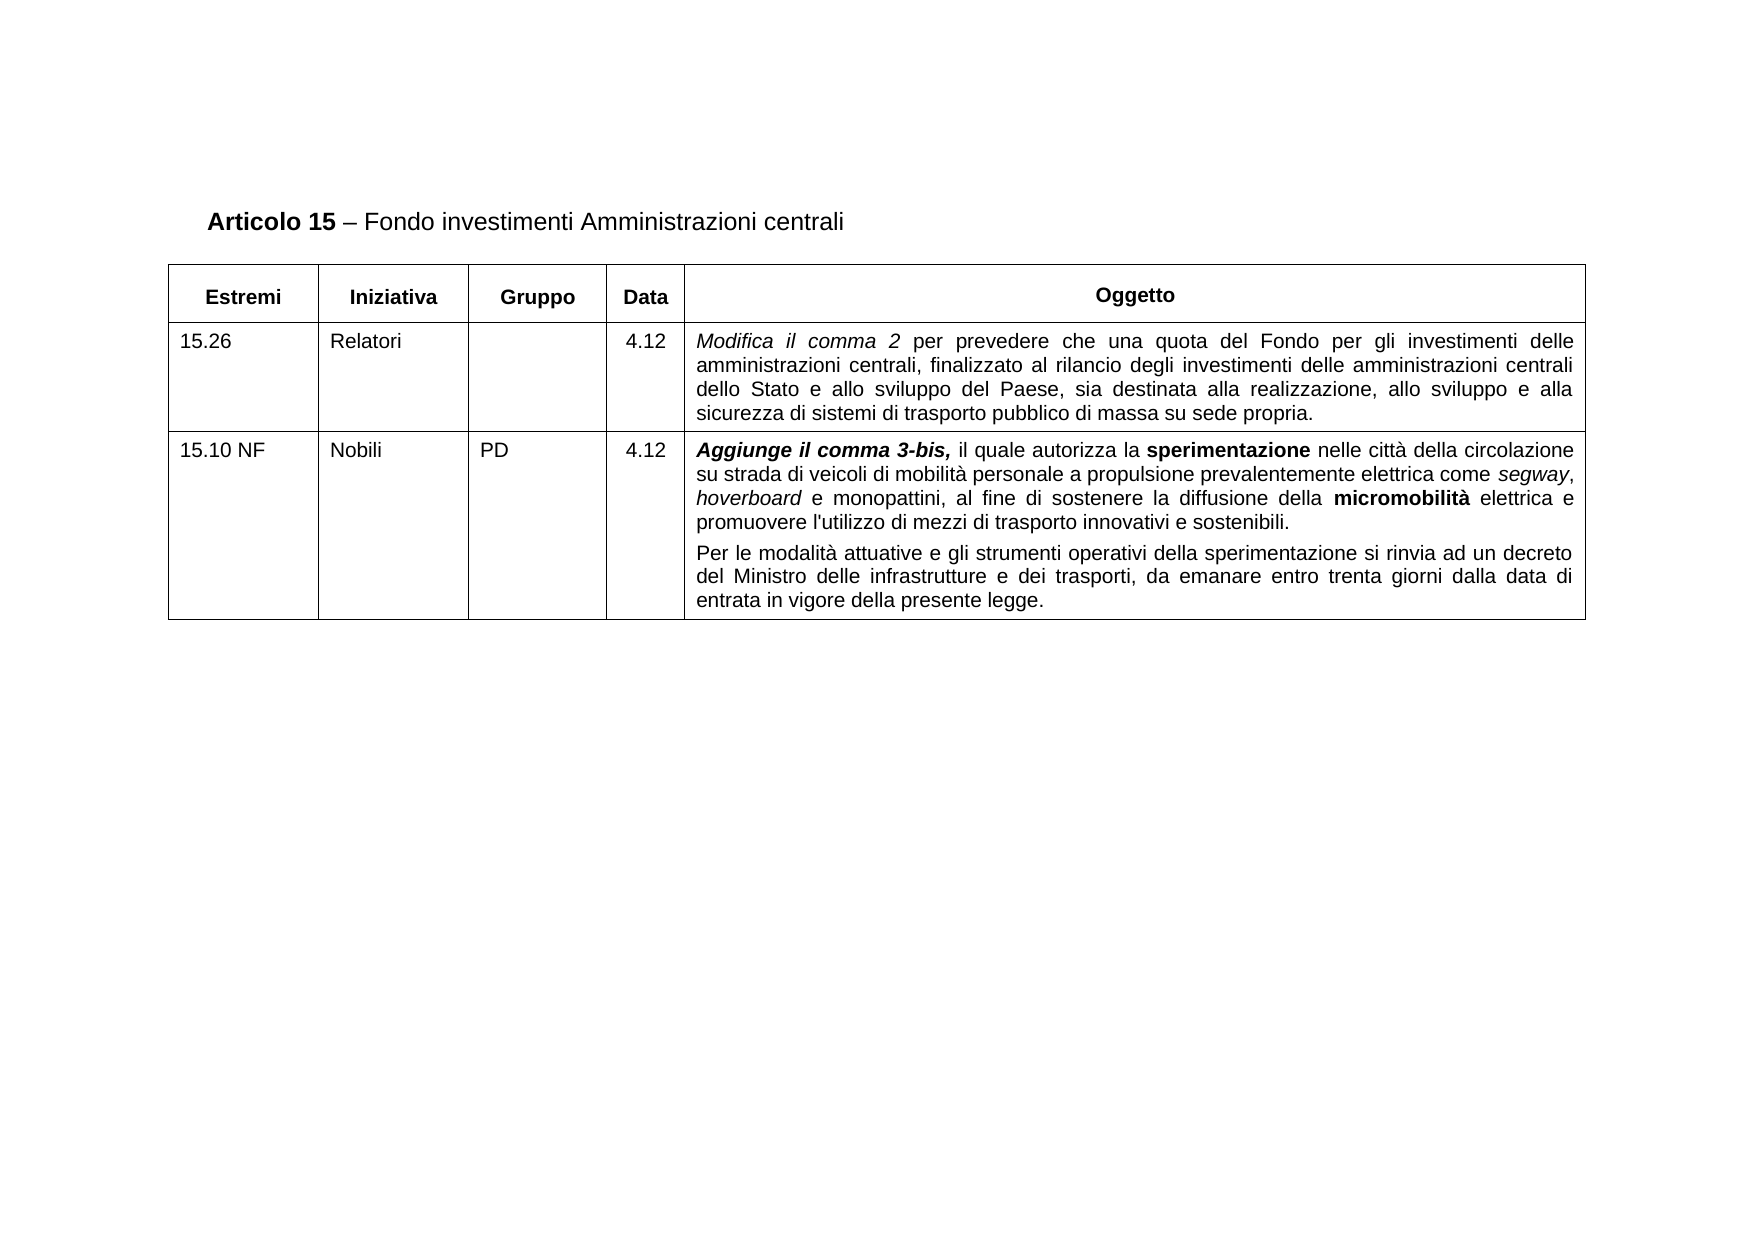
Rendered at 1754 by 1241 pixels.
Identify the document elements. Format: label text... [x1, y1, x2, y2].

table_cell Aggiunge il comma 3-bis, il quale autorizza la sperimentazione nelle città della circolazione su strada di veicoli di mobilità personale a propulsione prevalentemente elettrica come segway, hoverboard e monopattini, al fine di sostenere la diffusione della micromobilità elettrica e promuovere l'utilizzo di mezzi di trasporto innovativi e sostenibili. Per le modalità attuative e gli strumenti operativi della sperimentazione si rinvia ad un decreto del Ministro delle infrastrutture e dei trasporti, da emanare entro trenta giorni dalla data di entrata in vigore della presente legge. [685, 432, 1585, 618]
table_header Estremi [169, 265, 318, 322]
table_header Gruppo [469, 265, 606, 322]
table_cell PD [469, 432, 606, 618]
table_cell 4.12 [607, 323, 684, 431]
table_header Iniziativa [319, 265, 468, 322]
table_cell Modifica il comma 2 per prevedere che una quota del Fondo per gli investimenti delle amministrazioni centrali, finalizzato al rilancio degli investimenti delle amministrazioni centrali dello Stato e allo sviluppo del Paese, sia destinata alla realizzazione, allo sviluppo e alla sicurezza di sistemi di trasporto pubblico di massa su sede propria. [685, 323, 1585, 431]
table_cell Relatori [319, 323, 468, 431]
table_cell [469, 323, 606, 431]
text Articolo 15 – Fondo investimenti Amministrazioni centrali [207, 207, 1547, 236]
table_cell 15.26 [169, 323, 318, 431]
table_cell 15.10 NF [169, 432, 318, 618]
table_header Oggetto [685, 265, 1585, 322]
table_cell Nobili [319, 432, 468, 618]
table_header Data [607, 265, 684, 322]
table_cell 4.12 [607, 432, 684, 618]
